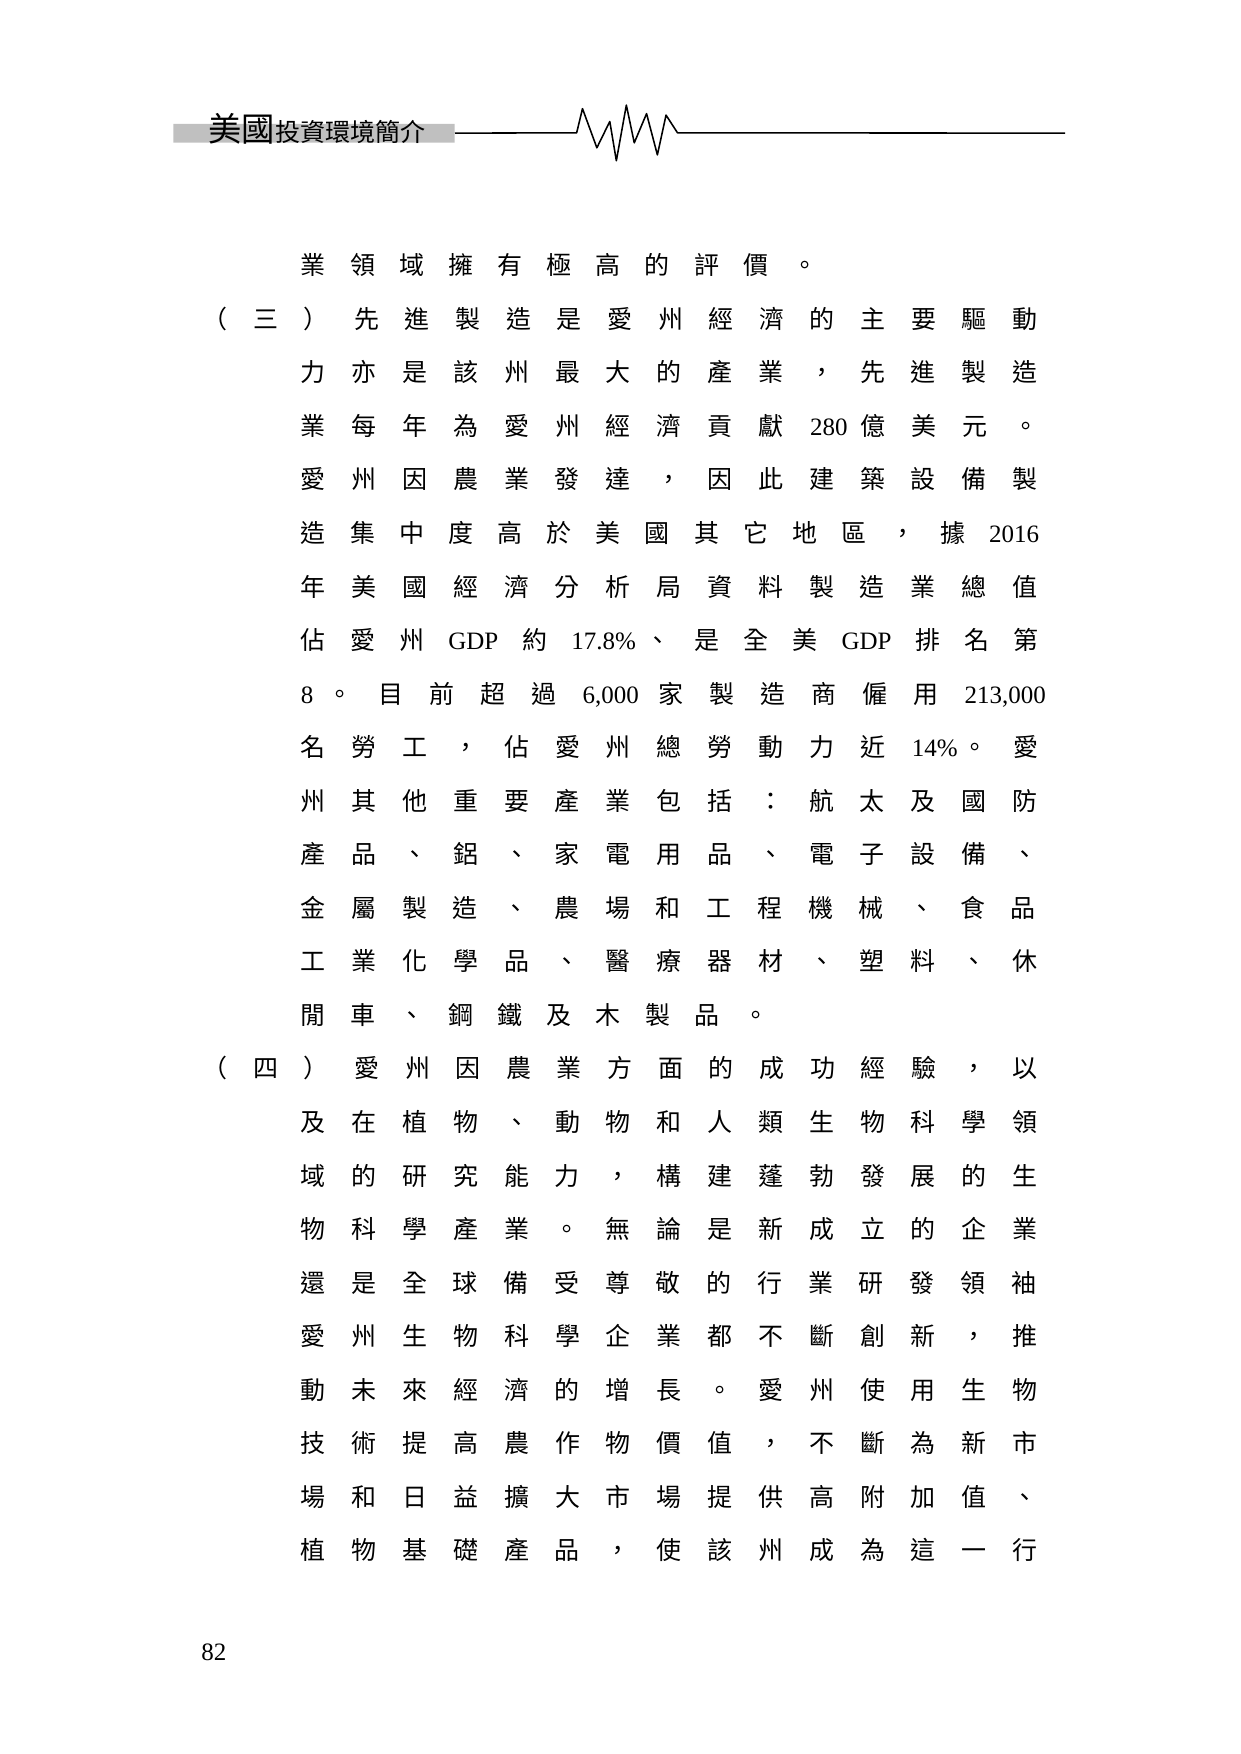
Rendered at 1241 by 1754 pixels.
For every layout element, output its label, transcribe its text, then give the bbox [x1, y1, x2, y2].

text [202, 237, 1063, 291]
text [202, 1040, 1063, 1576]
text （三）先進製造是愛州經濟的主要驅動力亦是該州最大的產業，先進製造業每年為愛州經濟貢獻280億美元。愛州因農業發達，因此建築設備製造集中度高於美國其它地區，據2016年美國經濟分析局資料製造業總值佔愛州GDP約17.8%、是全美GDP排名第8。目前超過6,000家製造商僱用213,000名勞工，佔愛州總勞動力近14%。愛州其他重要產業包括：航太及國防產品、鋁、家電用品、電子設備、金屬製造、農場和工程機械、食品、工業化學品、醫療器材、塑料、休閒車、鋼鐵及木製品。 [202, 291, 1063, 1040]
